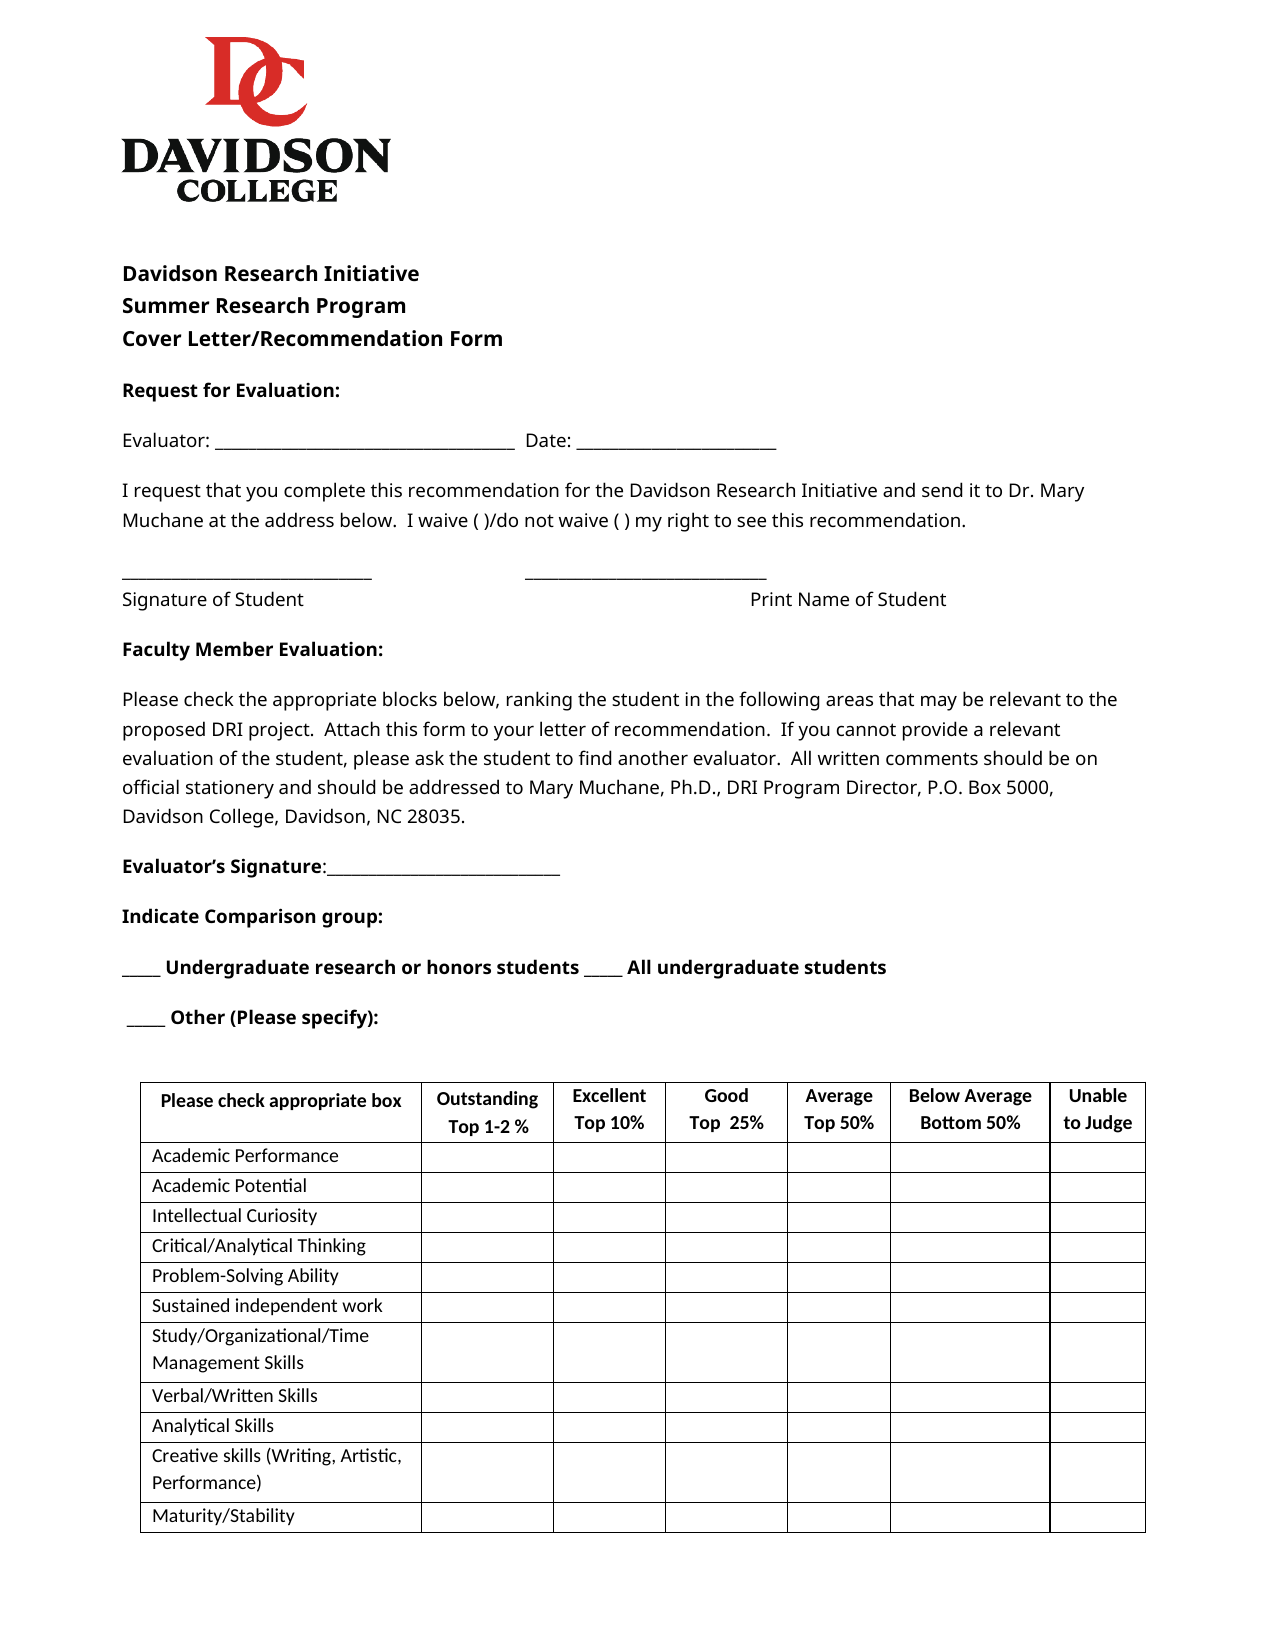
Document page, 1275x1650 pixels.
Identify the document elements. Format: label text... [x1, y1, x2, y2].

table_cell [422, 1203, 553, 1232]
text Faculty Member Evaluation: [122, 636, 1125, 662]
table_cell [891, 1143, 1049, 1172]
table_header Average Top 50% [788, 1083, 890, 1142]
table_header Excellent Top 10% [554, 1083, 665, 1142]
text Evaluator: ____________________________________ Date: ________________________ [122, 428, 1125, 453]
table_cell [422, 1143, 553, 1172]
table_cell [1051, 1323, 1145, 1382]
table_cell [422, 1443, 553, 1502]
table_cell [1051, 1233, 1145, 1262]
table_cell [788, 1413, 890, 1442]
table_cell [788, 1443, 890, 1502]
table_cell [422, 1293, 553, 1322]
table_cell [666, 1293, 787, 1322]
table_cell Intellectual Curiosity [141, 1203, 421, 1232]
text _____ Undergraduate research or honors students _____ All undergraduate students [122, 954, 1125, 979]
table_cell [788, 1293, 890, 1322]
table_cell [788, 1143, 890, 1172]
table_cell [422, 1263, 553, 1292]
table_cell [554, 1413, 665, 1442]
table_cell [1051, 1503, 1145, 1532]
table_cell [666, 1413, 787, 1442]
table_cell [666, 1143, 787, 1172]
table_cell [788, 1383, 890, 1412]
table_cell [891, 1233, 1049, 1262]
text Request for Evaluation: [122, 377, 1125, 403]
table_cell [666, 1233, 787, 1262]
table_cell [666, 1503, 787, 1532]
table_header Below Average Bottom 50% [891, 1083, 1049, 1142]
table_cell Maturity/Stability [141, 1503, 421, 1532]
table_cell [422, 1323, 553, 1382]
table_cell [1051, 1143, 1145, 1172]
table_cell Problem-Solving Ability [141, 1263, 421, 1292]
table_cell [554, 1443, 665, 1502]
table_cell [422, 1503, 553, 1532]
text Please check the appropriate blocks below, ranking the student in the following areas that may be relevant to the proposed DRI project. Attach this form to your letter of recommendation. If you cannot provide a relevant evaluation of the student, please ask the student to find another evaluator. All written comments should be on official stationery and should be addressed to Mary Muchane, Ph.D., DRI Program Director, P.O. Box 5000, Davidson College, Davidson, NC 28035. [122, 687, 1125, 829]
text Indicate Comparison group: [122, 904, 1125, 929]
table_cell Study/Organizational/Time Management Skills [141, 1323, 421, 1382]
table_cell [554, 1293, 665, 1322]
table_cell [1051, 1293, 1145, 1322]
table_cell [891, 1293, 1049, 1322]
table_cell [554, 1143, 665, 1172]
table_cell [788, 1233, 890, 1262]
table_cell [891, 1173, 1049, 1202]
table_cell [422, 1233, 553, 1262]
table_cell [422, 1413, 553, 1442]
table_cell [891, 1203, 1049, 1232]
table_header Unable to Judge [1051, 1083, 1145, 1142]
table_cell [1051, 1203, 1145, 1232]
table_cell [422, 1173, 553, 1202]
table_cell [788, 1323, 890, 1382]
table_cell [666, 1263, 787, 1292]
picture [121, 37, 391, 202]
table_cell Sustained independent work [141, 1293, 421, 1322]
table_cell [554, 1233, 665, 1262]
table_header Please check appropriate box [141, 1083, 421, 1142]
table_cell Academic Performance [141, 1143, 421, 1172]
table_header Good Top 25% [666, 1083, 787, 1142]
table_cell [788, 1263, 890, 1292]
table_cell [1051, 1383, 1145, 1412]
table_cell [1051, 1263, 1145, 1292]
table_cell [554, 1383, 665, 1412]
text I request that you complete this recommendation for the Davidson Research Initiative and send it to Dr. Mary Muchane at the address below. I waive ( )/do not waive ( ) my right to see this recommendation. [122, 478, 1125, 532]
table_cell [1051, 1173, 1145, 1202]
table_cell [554, 1263, 665, 1292]
table_cell [891, 1443, 1049, 1502]
table_cell [891, 1323, 1049, 1382]
text ______________________________ _____________________________ Signature of Student Print Name of Student [122, 557, 1125, 612]
table_cell [788, 1203, 890, 1232]
table_cell [666, 1443, 787, 1502]
table_cell [666, 1323, 787, 1382]
table_cell [1051, 1443, 1145, 1502]
table_cell Academic Potential [141, 1173, 421, 1202]
table_cell [666, 1203, 787, 1232]
table_cell [666, 1383, 787, 1412]
table_cell [554, 1323, 665, 1382]
table_cell [554, 1203, 665, 1232]
table_cell Analytical Skills [141, 1413, 421, 1442]
table_cell [891, 1413, 1049, 1442]
text Evaluator’s Signature:____________________________ [122, 854, 1125, 879]
table_cell [422, 1383, 553, 1412]
table_cell [554, 1503, 665, 1532]
table_cell [788, 1173, 890, 1202]
table_cell [666, 1173, 787, 1202]
table_cell [554, 1173, 665, 1202]
table_cell [1051, 1413, 1145, 1442]
table_cell Creative skills (Writing, Artistic, Performance) [141, 1443, 421, 1502]
table_cell [891, 1503, 1049, 1532]
text _____ Other (Please specify): [122, 1004, 1125, 1057]
table_cell [788, 1503, 890, 1532]
table_cell Verbal/Written Skills [141, 1383, 421, 1412]
table_cell Critical/Analytical Thinking [141, 1233, 421, 1262]
text Davidson Research Initiative Summer Research Program Cover Letter/Recommendation Form [122, 259, 1125, 352]
table_cell [891, 1263, 1049, 1292]
table_cell [891, 1383, 1049, 1412]
table_header Outstanding Top 1-2 % [422, 1083, 553, 1142]
